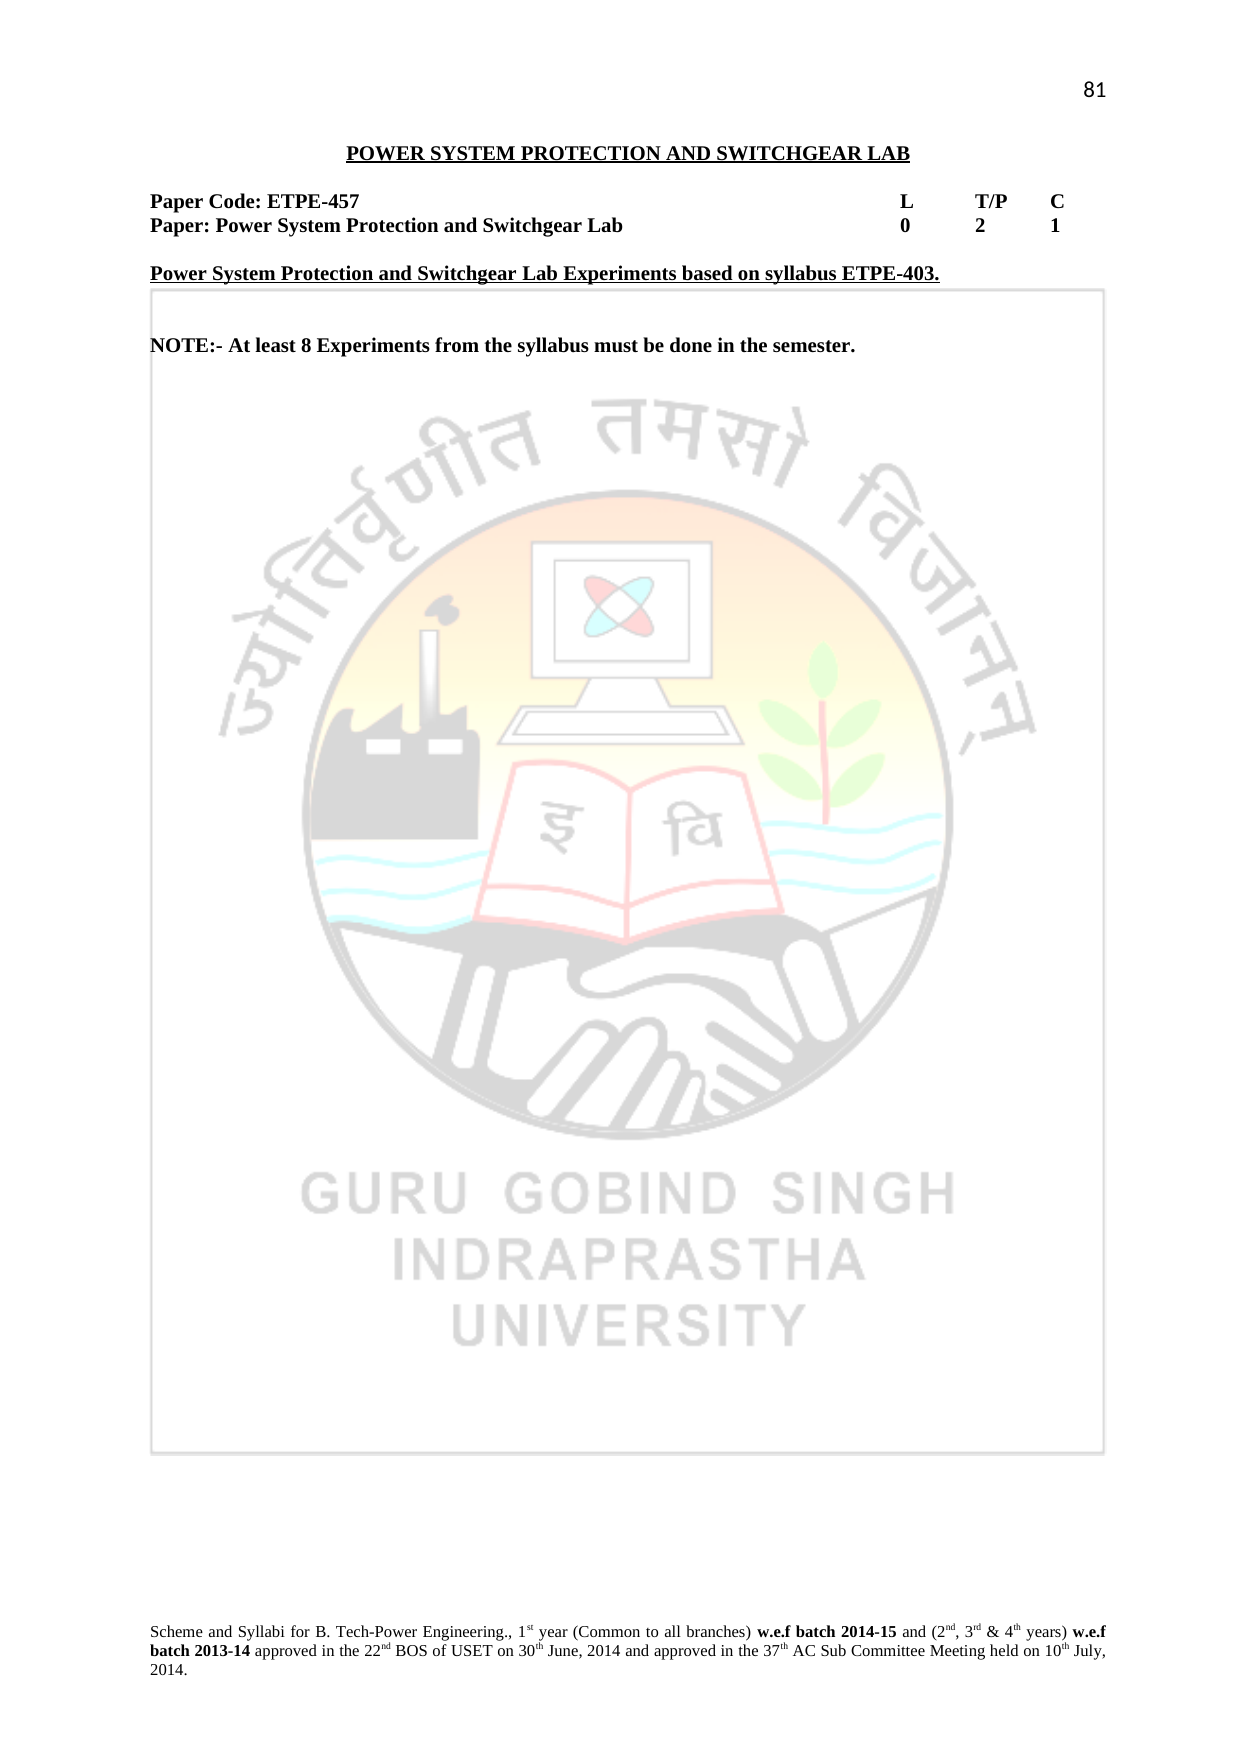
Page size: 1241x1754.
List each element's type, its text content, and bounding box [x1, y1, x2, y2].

text POWER SYSTEM PROTECTION AND SWITCHGEAR LAB [150, 141, 1106, 165]
text Paper: Power System Protection and Switchgear Lab 0 2 1 [150, 213, 1106, 237]
text Paper Code: ETPE-457 L T/P C [150, 189, 1106, 213]
text Power System Protection and Switchgear Lab Experiments based on syllabus ETPE-403. [150, 261, 1106, 285]
text NOTE:- At least 8 Experiments from the syllabus must be done in the semester. [150, 333, 1106, 357]
